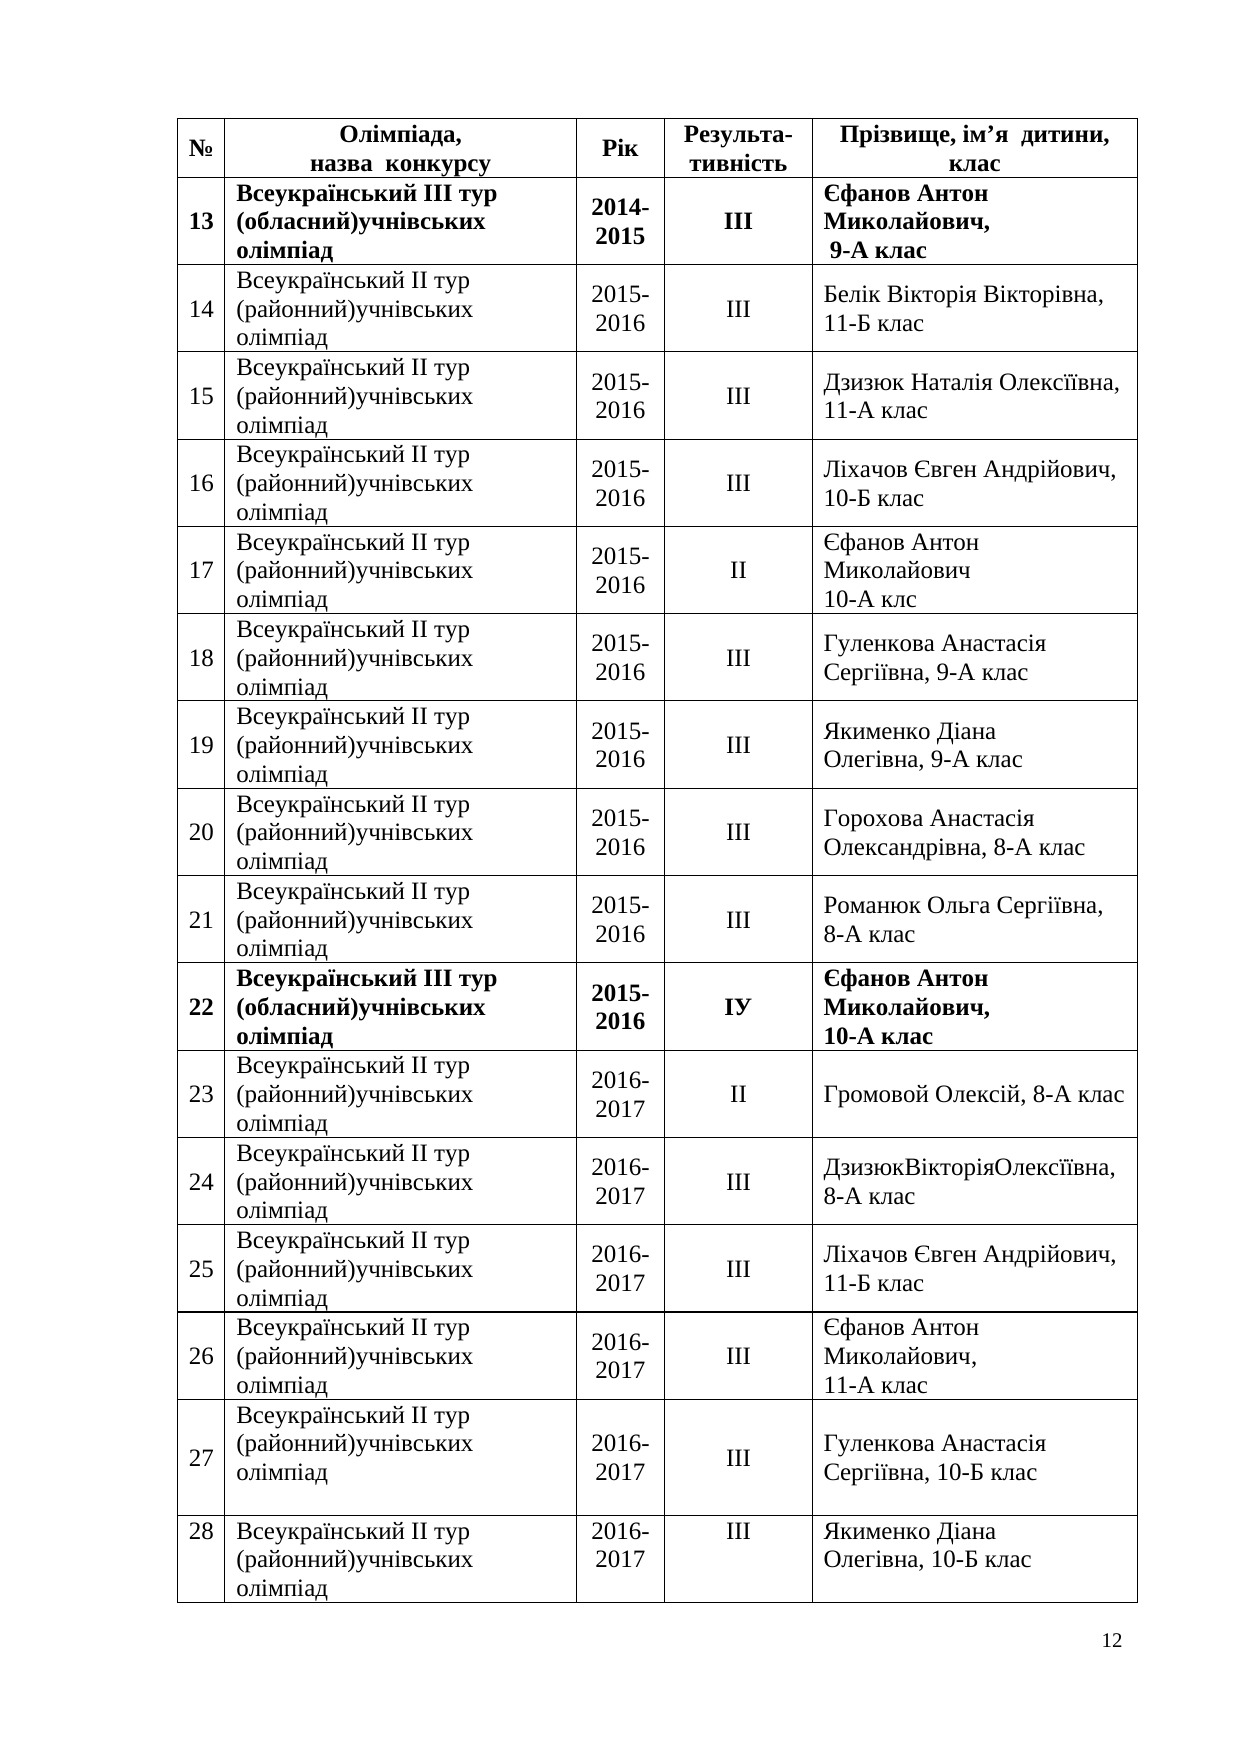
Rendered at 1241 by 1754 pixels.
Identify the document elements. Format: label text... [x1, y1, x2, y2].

table_cell Всеукраїнський ІІ тур (районний)учнівських олімпіад [225, 701, 576, 788]
table_cell 2015-2016 [577, 265, 664, 351]
table_cell 27 [178, 1400, 224, 1515]
table_cell ІІІ [665, 265, 812, 351]
table_cell Єфанов Антон Миколайович, 10-А клас [813, 963, 1137, 1049]
table_header Рік [577, 119, 664, 177]
table_cell 2015-2016 [577, 963, 664, 1049]
table_cell 23 [178, 1051, 224, 1137]
table_cell ІІІ [665, 1225, 812, 1311]
table_cell 19 [178, 701, 224, 788]
table_cell Романюк Ольга Сергіївна, 8-А клас [813, 876, 1137, 962]
table_cell 2015-2016 [577, 614, 664, 700]
table_cell Ліхачов Євген Андрійович, 11-Б клас [813, 1225, 1137, 1311]
table_cell 2016-2017 [577, 1051, 664, 1137]
table_cell ІІІ [665, 178, 812, 264]
table_cell Дзизюк Наталія Олексїївна, 11-А клас [813, 352, 1137, 438]
table_cell 16 [178, 440, 224, 526]
table_cell 21 [178, 876, 224, 962]
table_cell 25 [178, 1225, 224, 1311]
table_cell Єфанов Антон Миколайович, 9-А клас [813, 178, 1137, 264]
table_cell ІІІ [665, 440, 812, 526]
table_cell 13 [178, 178, 224, 264]
table_cell 2015-2016 [577, 789, 664, 875]
table_cell Всеукраїнський ІІІ тур (обласний)учнівських олімпіад [225, 178, 576, 264]
table_cell Горохова Анастасія Олександрівна, 8-А клас [813, 789, 1137, 875]
table_cell Єфанов Антон Миколайович 10-А клс [813, 527, 1137, 613]
table_cell Якименко Діана Олегівна, 10-Б клас [813, 1516, 1137, 1602]
table_cell Якименко Діана Олегівна, 9-А клас [813, 701, 1137, 788]
table_cell ІІІ [665, 1400, 812, 1515]
table_cell Всеукраїнський ІІ тур (районний)учнівських олімпіад [225, 876, 576, 962]
table_cell Єфанов Антон Миколайович, 11-А клас [813, 1313, 1137, 1399]
table_cell ІІІ [665, 789, 812, 875]
table_cell Гуленкова Анастасія Сергіївна, 10-Б клас [813, 1400, 1137, 1515]
table_cell ДзизюкВікторіяОлексїївна, 8-А клас [813, 1138, 1137, 1224]
table_header Результа-тивність [665, 119, 812, 177]
table_cell 2015-2016 [577, 701, 664, 788]
table_header Прізвище, ім’я дитини, клас [813, 119, 1137, 177]
table_cell ІУ [665, 963, 812, 1049]
table_cell Всеукраїнський ІІ тур (районний)учнівських олімпіад [225, 1225, 576, 1311]
table_cell Всеукраїнський ІІІ тур (обласний)учнівських олімпіад [225, 963, 576, 1049]
table_cell Всеукраїнський ІІ тур (районний)учнівських олімпіад [225, 1313, 576, 1399]
table_cell 28 [178, 1516, 224, 1602]
table_cell 2016-2017 [577, 1400, 664, 1515]
table_cell ІІІ [665, 701, 812, 788]
table_cell ІІІ [665, 876, 812, 962]
table_cell 24 [178, 1138, 224, 1224]
table_header № [178, 119, 224, 177]
table_cell Громовой Олексій, 8-А клас [813, 1051, 1137, 1137]
table_cell ІІІ [665, 1516, 812, 1602]
table_cell Всеукраїнський ІІ тур (районний)учнівських олімпіад [225, 527, 576, 613]
table_cell 2015-2016 [577, 440, 664, 526]
table_cell Всеукраїнський ІІ тур (районний)учнівських олімпіад [225, 265, 576, 351]
table_cell Гуленкова Анастасія Сергіївна, 9-А клас [813, 614, 1137, 700]
table_cell 2016-2017 [577, 1138, 664, 1224]
table_cell Всеукраїнський ІІ тур (районний)учнівських олімпіад [225, 352, 576, 438]
table_cell ІІ [665, 527, 812, 613]
table_cell 18 [178, 614, 224, 700]
table_cell 14 [178, 265, 224, 351]
table_cell ІІІ [665, 1138, 812, 1224]
table_cell Всеукраїнський ІІ тур (районний)учнівських олімпіад [225, 789, 576, 875]
table_cell ІІІ [665, 352, 812, 438]
table_cell 2015-2016 [577, 352, 664, 438]
table_cell 2016-2017 [577, 1516, 664, 1602]
table_header Олімпіада, назва конкурсу [225, 119, 576, 177]
table_cell ІІІ [665, 1313, 812, 1399]
table_cell 17 [178, 527, 224, 613]
table_cell 2016-2017 [577, 1225, 664, 1311]
table_cell Белік Вікторія Вікторівна, 11-Б клас [813, 265, 1137, 351]
table_cell 22 [178, 963, 224, 1049]
table_cell 15 [178, 352, 224, 438]
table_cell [225, 1516, 576, 1602]
table_cell 2016-2017 [577, 1313, 664, 1399]
table_cell 2015-2016 [577, 527, 664, 613]
table_cell ІІІ [665, 614, 812, 700]
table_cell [225, 1400, 576, 1515]
table_cell Всеукраїнський ІІ тур (районний)учнівських олімпіад [225, 1138, 576, 1224]
table_cell 2015-2016 [577, 876, 664, 962]
table_cell Всеукраїнський ІІ тур (районний)учнівських олімпіад [225, 440, 576, 526]
table_cell Всеукраїнський ІІ тур (районний)учнівських олімпіад [225, 1051, 576, 1137]
table_cell 2014-2015 [577, 178, 664, 264]
table_cell 26 [178, 1313, 224, 1399]
table_cell 20 [178, 789, 224, 875]
table_cell Ліхачов Євген Андрійович, 10-Б клас [813, 440, 1137, 526]
table_cell Всеукраїнський ІІ тур (районний)учнівських олімпіад [225, 614, 576, 700]
table_cell ІІ [665, 1051, 812, 1137]
